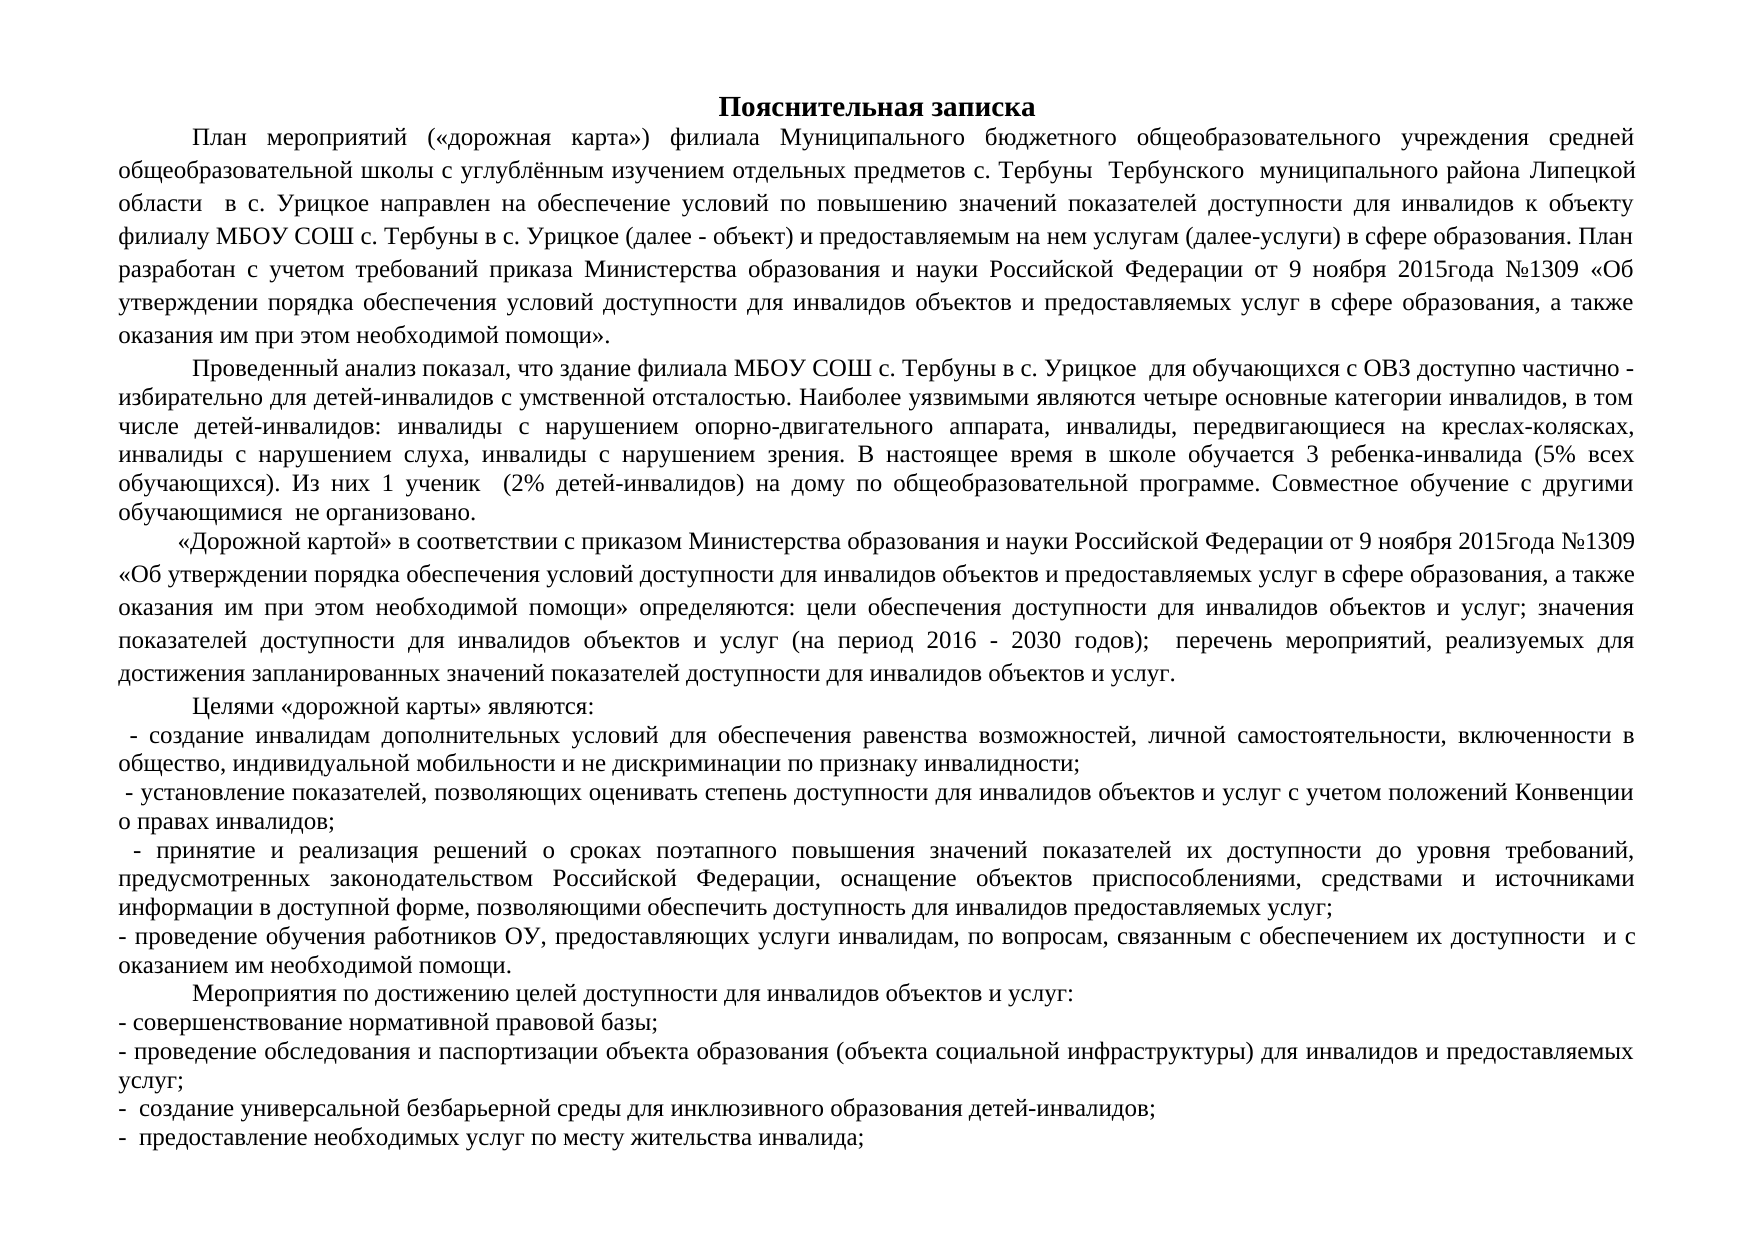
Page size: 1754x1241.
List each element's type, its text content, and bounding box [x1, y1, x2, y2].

text - создание универсальной безбарьерной среды для инклюзивного образования детей-инвалидов; [118, 1093, 1636, 1122]
text План мероприятий («дорожная карта») филиала Муниципального бюджетного общеобразовательного учреждения средней общеобразовательной школы с углублённым изучением отдельных предметов с. Тербуны Тербунского муниципального района Липецкой области в с. Урицкое направлен на обеспечение условий по повышению значений показателей доступности для инвалидов к объекту филиалу МБОУ СОШ с. Тербуны в с. Урицкое (далее - объект) и предоставляемым на нем услугам (далее-услуги) в сфере образования. План разработан с учетом требований приказа Министерства образования и науки Российской Федерации от 9 ноября 2015года №1309 «Об утверждении порядка обеспечения условий доступности для инвалидов объектов и предоставляемых услуг в сфере образования, а также оказания им при этом необходимой помощи». [118, 122, 1636, 349]
text Пояснительная записка [118, 89, 1636, 122]
text Мероприятия по достижению целей доступности для инвалидов объектов и услуг: [118, 978, 1636, 1007]
text - установление показателей, позволяющих оценивать степень доступности для инвалидов объектов и услуг с учетом положений Конвенции о правах инвалидов; [118, 777, 1636, 835]
text - проведение обучения работников ОУ, предоставляющих услуги инвалидам, по вопросам, связанным с обеспечением их доступности и с оказанием им необходимой помощи. [118, 921, 1636, 978]
text - совершенствование нормативной правовой базы; [118, 1007, 1636, 1036]
text Целями «дорожной карты» являются: [118, 691, 1636, 720]
text - проведение обследования и паспортизации объекта образования (объекта социальной инфраструктуры) для инвалидов и предоставляемых услуг; [118, 1036, 1636, 1093]
text Проведенный анализ показал, что здание филиала МБОУ СОШ с. Тербуны в с. Урицкое для обучающихся с ОВЗ доступно частично - избирательно для детей-инвалидов с умственной отсталостью. Наиболее уязвимыми являются четыре основные категории инвалидов, в том числе детей-инвалидов: инвалиды с нарушением опорно-двигательного аппарата, инвалиды, передвигающиеся на креслах-колясках, инвалиды с нарушением слуха, инвалиды с нарушением зрения. В настоящее время в школе обучается 3 ребенка-инвалида (5% всех обучающихся). Из них 1 ученик (2% детей-инвалидов) на дому по общеобразовательной программе. Совместное обучение с другими обучающимися не организовано. [118, 353, 1636, 526]
text «Дорожной картой» в соответствии с приказом Министерства образования и науки Российской Федерации от 9 ноября 2015года №1309 «Об утверждении порядка обеспечения условий доступности для инвалидов объектов и предоставляемых услуг в сфере образования, а также оказания им при этом необходимой помощи» определяются: цели обеспечения доступности для инвалидов объектов и услуг; значения показателей доступности для инвалидов объектов и услуг (на период 2016 - 2030 годов); перечень мероприятий, реализуемых для достижения запланированных значений показателей доступности для инвалидов объектов и услуг. [118, 526, 1636, 687]
text - предоставление необходимых услуг по месту жительства инвалида; [118, 1122, 1636, 1151]
text - принятие и реализация решений о сроках поэтапного повышения значений показателей их доступности до уровня требований, предусмотренных законодательством Российской Федерации, оснащение объектов приспособлениями, средствами и источниками информации в доступной форме, позволяющими обеспечить доступность для инвалидов предоставляемых услуг; [118, 835, 1636, 921]
text - создание инвалидам дополнительных условий для обеспечения равенства возможностей, личной самостоятельности, включенности в общество, индивидуальной мобильности и не дискриминации по признаку инвалидности; [118, 720, 1636, 777]
